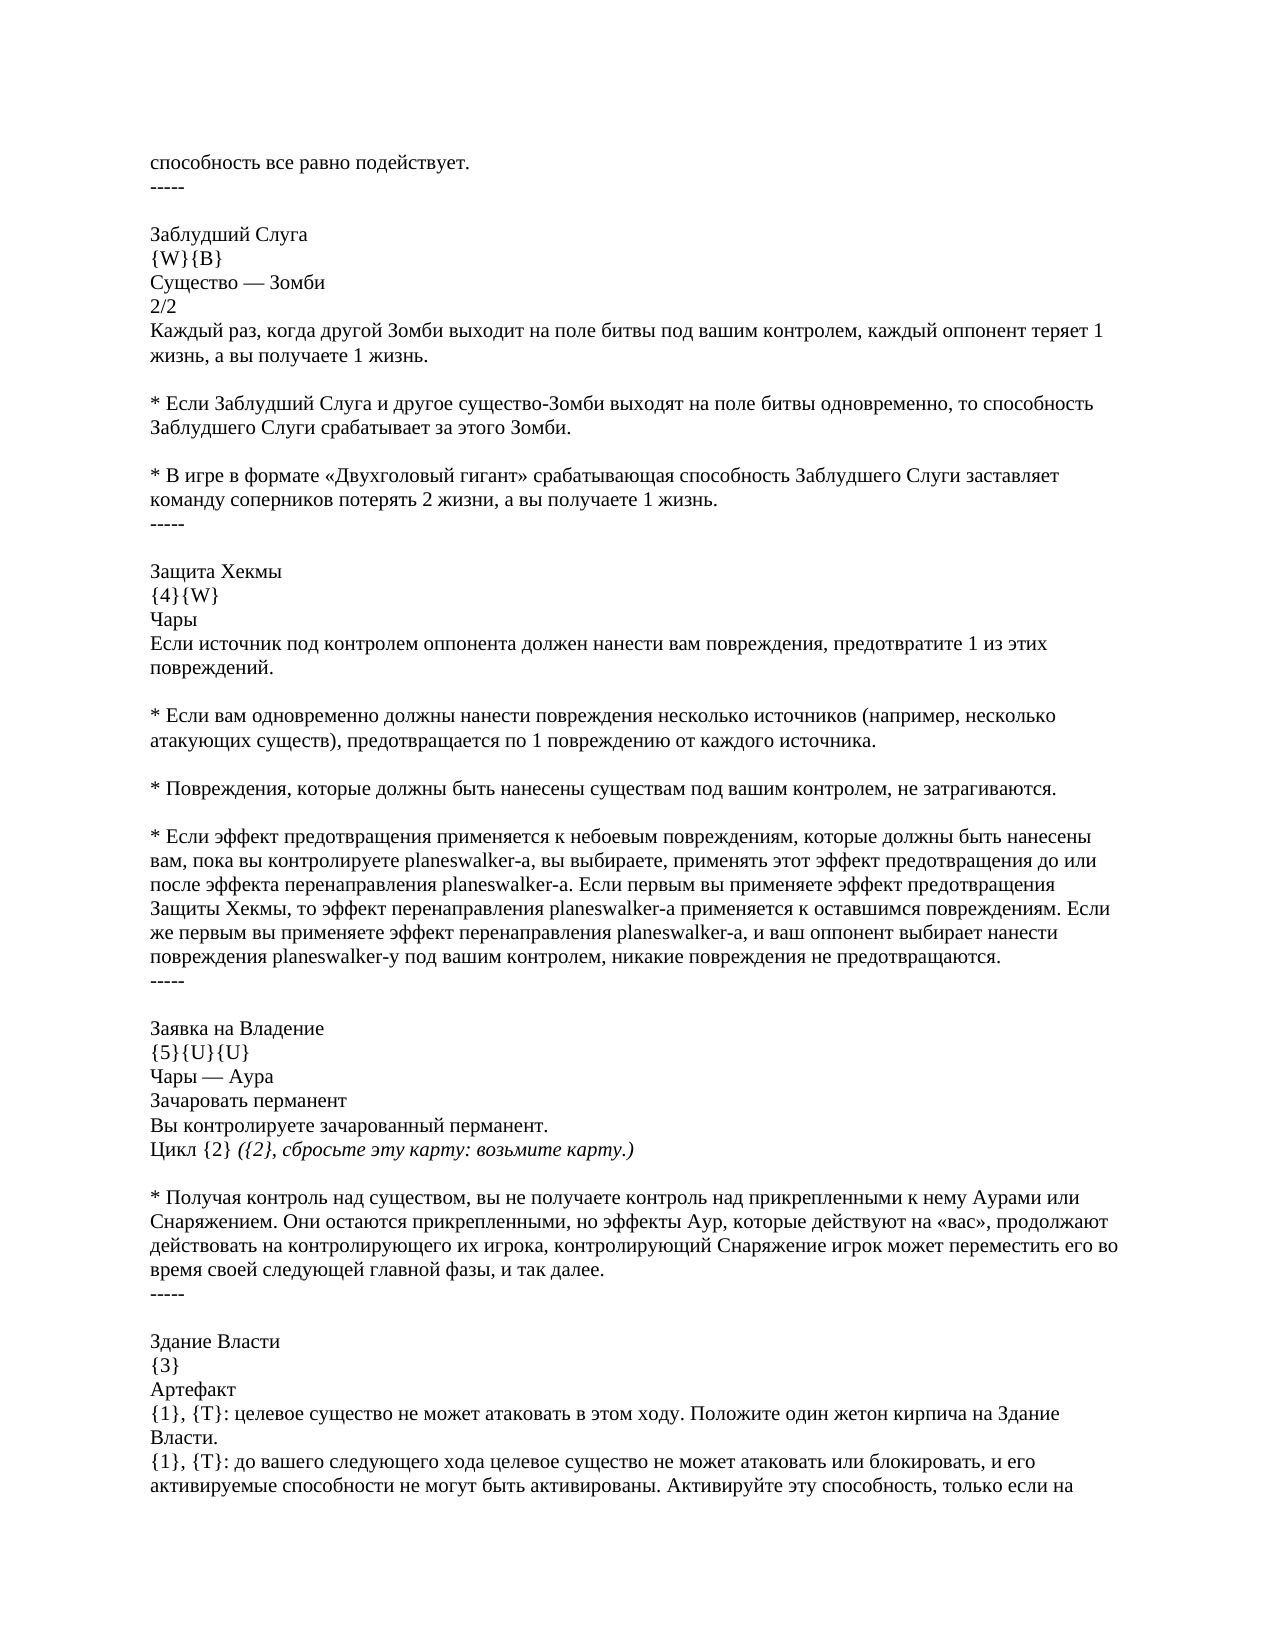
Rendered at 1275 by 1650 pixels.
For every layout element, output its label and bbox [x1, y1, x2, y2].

text [150, 463, 1125, 1497]
text [150, 150, 1125, 439]
